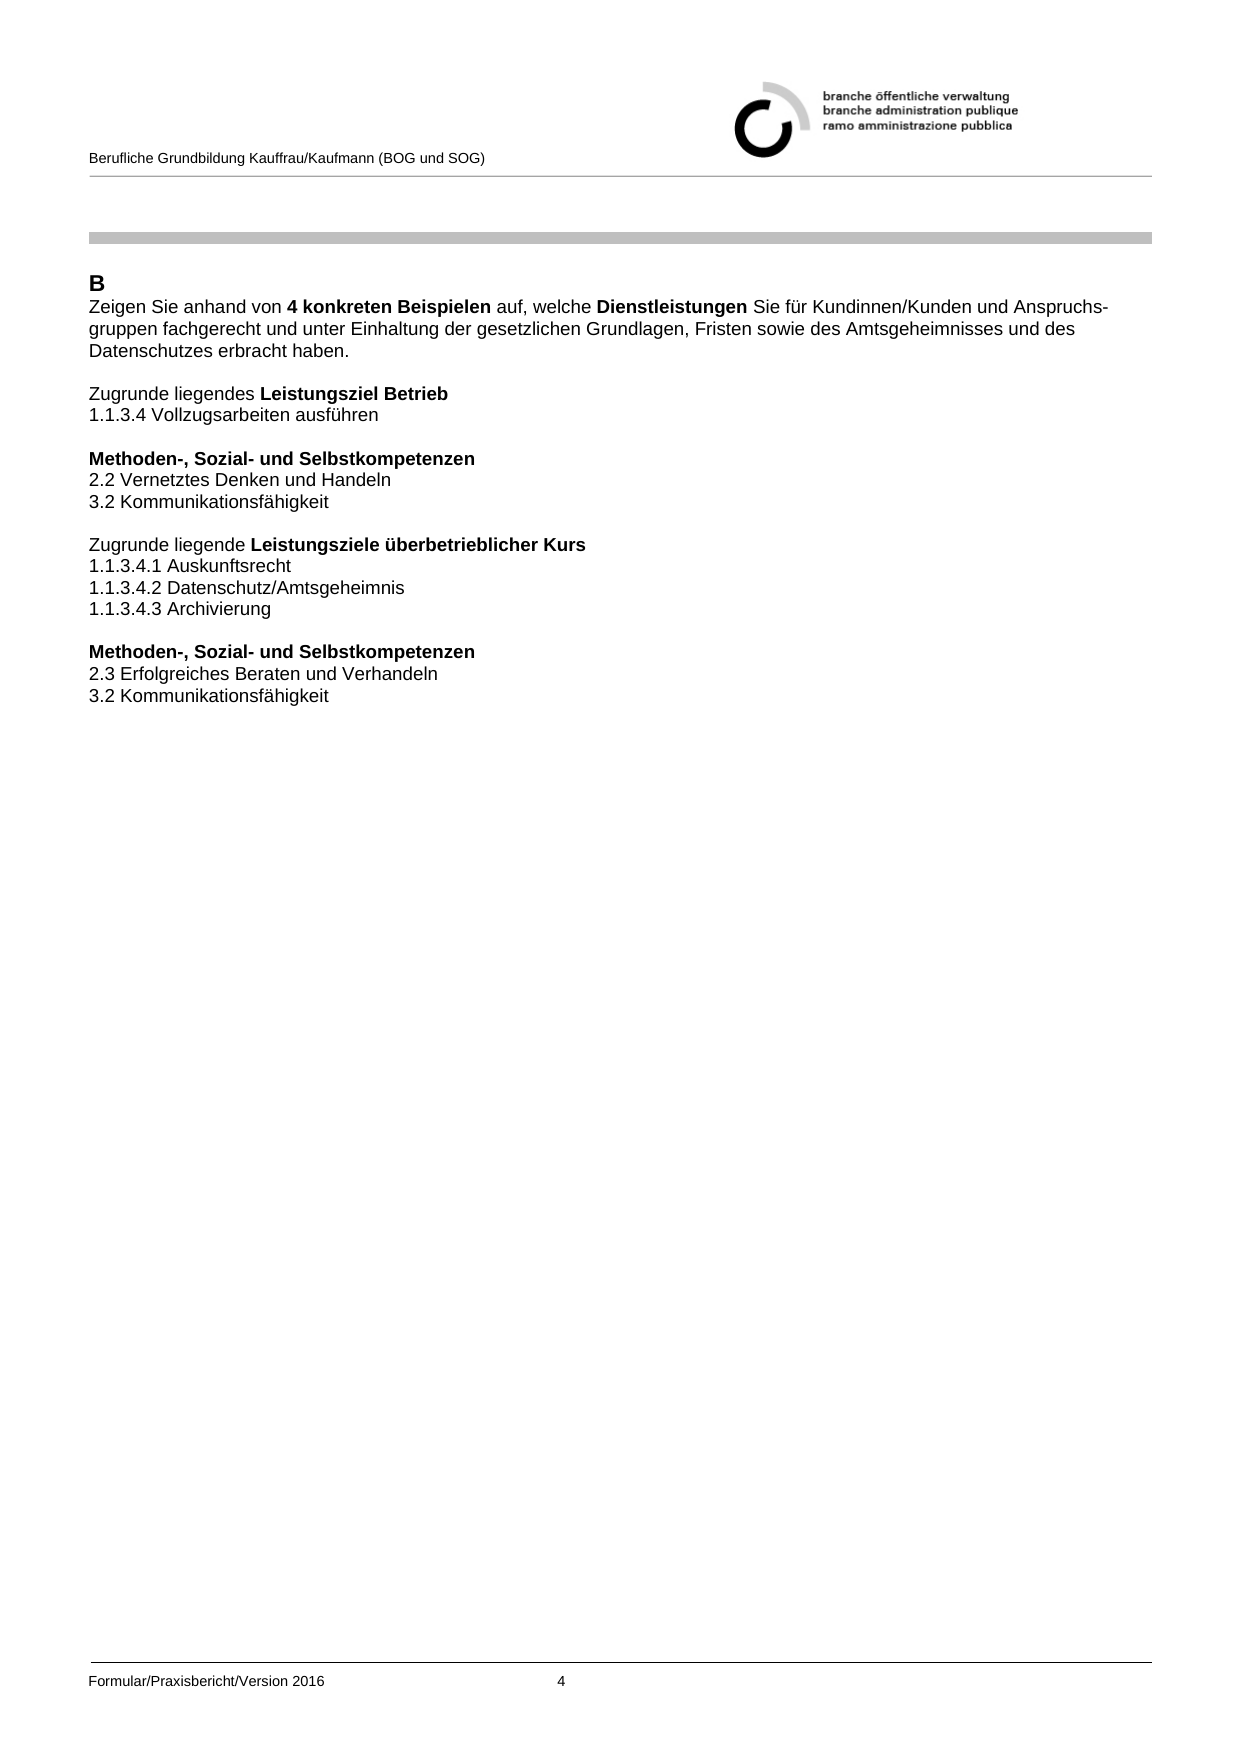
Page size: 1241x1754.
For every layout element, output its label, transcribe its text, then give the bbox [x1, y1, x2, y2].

text 1.1.3.4.3 Archivierung [89, 598, 1152, 620]
text 1.1.3.4.2 Datenschutz/Amtsgeheimnis [89, 577, 1152, 598]
table_header [89, 232, 1152, 244]
text 3.2 Kommunikationsfähigkeit [89, 684, 1152, 706]
text 3.2 Kommunikationsfähigkeit [89, 490, 1152, 512]
text Zugrunde liegende Leistungsziele überbetrieblicher Kurs [89, 533, 1152, 555]
text Methoden-, Sozial- und Selbstkompetenzen [89, 447, 1152, 469]
text Methoden-, Sozial- und Selbstkompetenzen [89, 641, 1152, 663]
text 2.2 Vernetztes Denken und Handeln [89, 469, 1152, 490]
text Zugrunde liegendes Leistungsziel Betrieb [89, 383, 1152, 404]
picture [728, 73, 1030, 164]
text 2.3 Erfolgreiches Beraten und Verhandeln [89, 663, 1152, 684]
text Zeigen Sie anhand von 4 konkreten Beispielen auf, welche Dienstleistungen Sie für Kundinnen/Kunden und Anspruchs-gruppen fachgerecht und unter Einhaltung der gesetzlichen Grundlagen, Fristen sowie des Amtsgeheimnisses und des Datenschutzes erbracht haben. [89, 296, 1152, 361]
text B [89, 270, 1152, 296]
text 1.1.3.4.1 Auskunftsrecht [89, 555, 1152, 577]
text 1.1.3.4 Vollzugsarbeiten ausführen [89, 404, 1152, 426]
